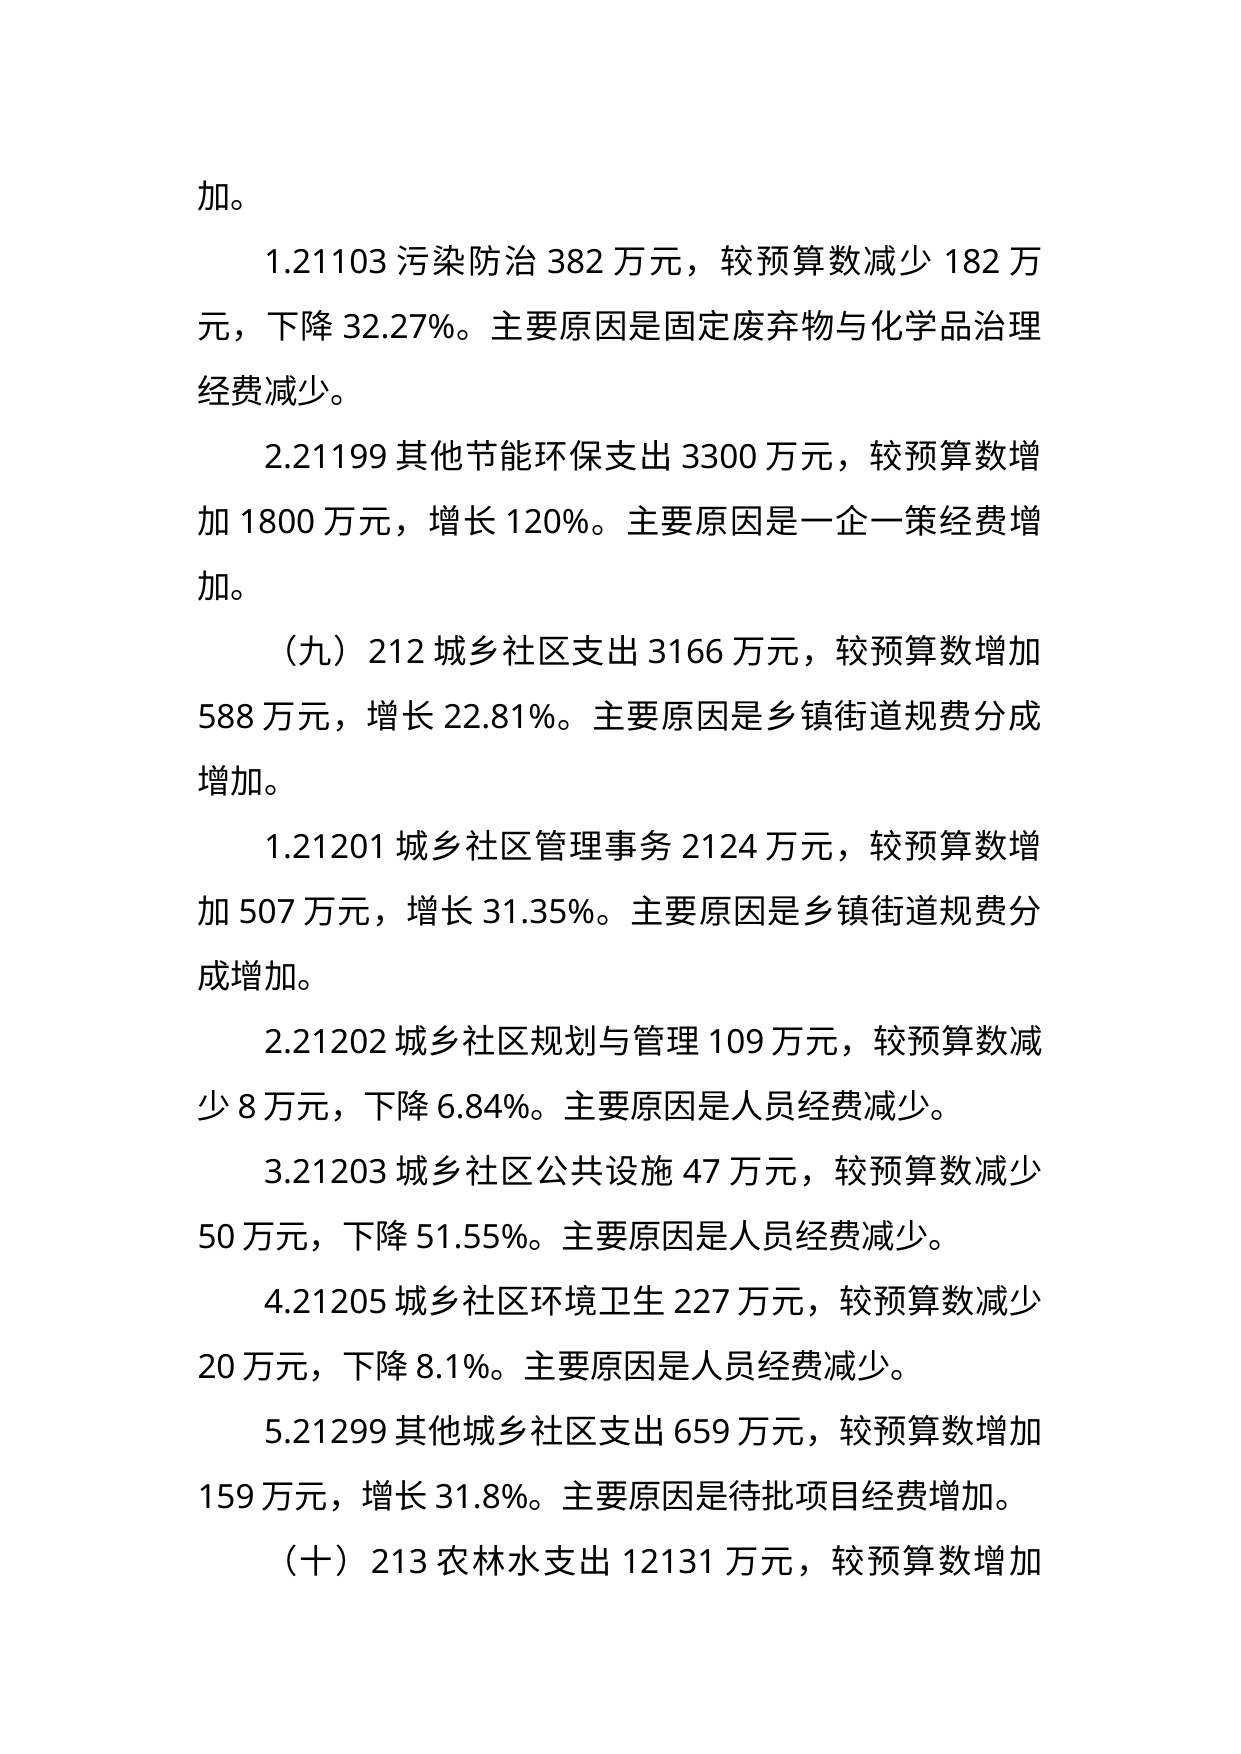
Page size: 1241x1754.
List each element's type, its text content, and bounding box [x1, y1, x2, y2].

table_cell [186, 162, 1054, 227]
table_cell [186, 1527, 1054, 1592]
table_cell （九）212城乡社区支出3166万元，较预算数增加588万元，增长22.81%。主要原因是乡镇街道规费分成增加。 [186, 617, 1054, 812]
table_cell 2.21202城乡社区规划与管理109万元，较预算数减少8万元，下降6.84%。主要原因是人员经费减少。 [186, 1007, 1054, 1137]
table_cell 3.21203城乡社区公共设施47万元，较预算数减少50万元，下降51.55%。主要原因是人员经费减少。 [186, 1137, 1054, 1267]
table_cell 1.21201城乡社区管理事务2124万元，较预算数增加507万元，增长31.35%。主要原因是乡镇街道规费分成增加。 [186, 812, 1054, 1007]
table_cell 4.21205城乡社区环境卫生227万元，较预算数减少20万元，下降8.1%。主要原因是人员经费减少。 [186, 1267, 1054, 1397]
table_cell 5.21299其他城乡社区支出659万元，较预算数增加159万元，增长31.8%。主要原因是待批项目经费增加。 [186, 1397, 1054, 1527]
table_cell 1.21103污染防治382万元，较预算数减少182万元，下降32.27%。主要原因是固定废弃物与化学品治理经费减少。 2.21199其他节能环保支出3300万元，较预算数增加1800万元，增长120%。主要原因是一企一策经费增加。 [186, 227, 1054, 617]
